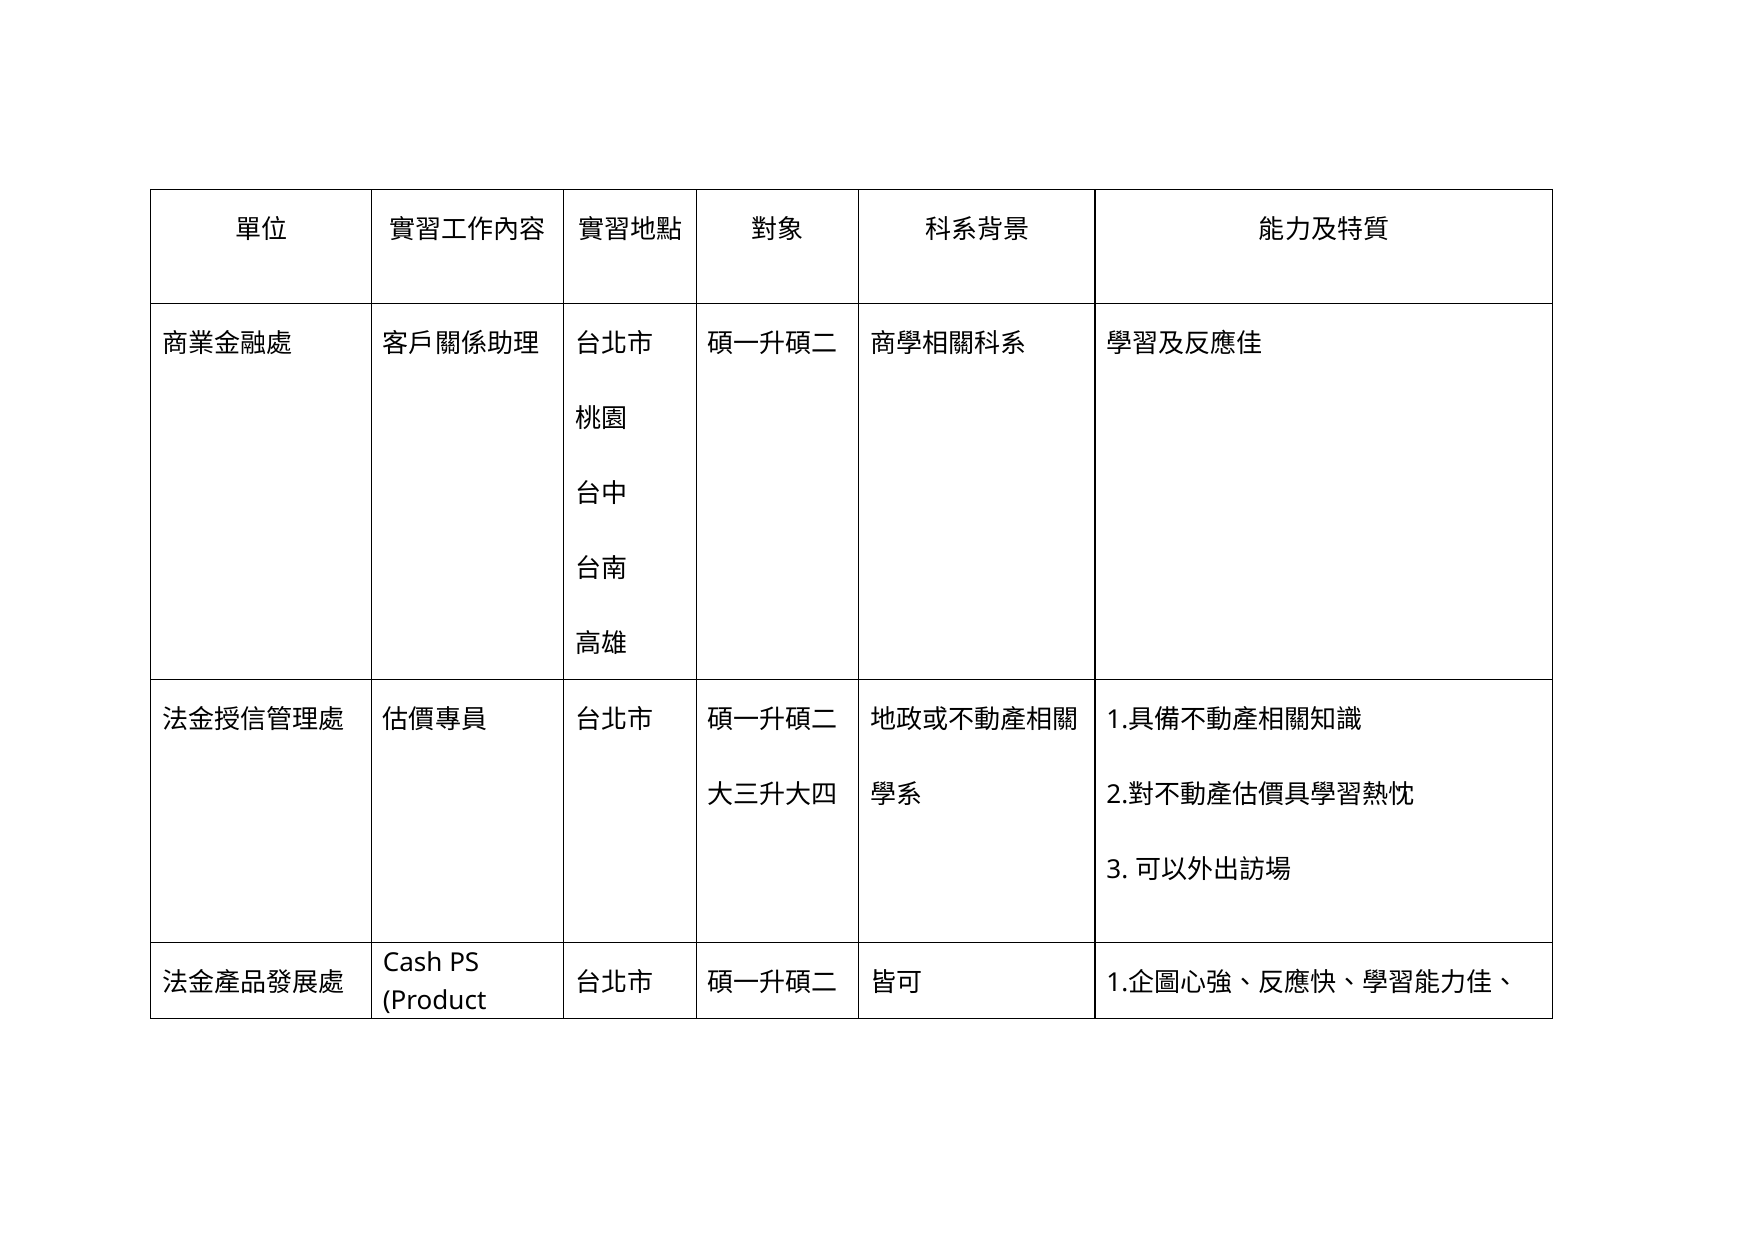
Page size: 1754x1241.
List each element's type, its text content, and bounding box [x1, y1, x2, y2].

table_header 實習工作內容 [372, 190, 563, 302]
table_header 單位 [151, 190, 371, 302]
table_cell 碩一升碩二 [697, 304, 858, 678]
table_header 科系背景 [859, 190, 1094, 302]
table_header 能力及特質 [1096, 190, 1552, 302]
table_cell 皆可 [859, 943, 1094, 1018]
table_cell 學習及反應佳 [1096, 304, 1552, 678]
table_cell 法金產品發展處 [151, 943, 371, 1018]
table_cell 碩一升碩二 大三升大四 [697, 680, 858, 942]
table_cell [1096, 943, 1552, 1018]
table_cell 台北市 桃園 台中 台南 高雄 [564, 304, 696, 678]
table_cell 客戶關係助理 [372, 304, 563, 678]
table_cell 碩一升碩二 大三升大四 [697, 943, 858, 1018]
table_cell 估價專員 [372, 680, 563, 942]
table_cell Cash PS (Product Sales) [372, 943, 563, 1018]
table_cell 商學相關科系 [859, 304, 1094, 678]
table_cell 台北市 [564, 680, 696, 942]
table_cell 法金授信管理處 [151, 680, 371, 942]
table_cell 台北市 [564, 943, 696, 1018]
table_cell 地政或不動產相關學系 [859, 680, 1094, 942]
table_header 對象 [697, 190, 858, 302]
table_cell 1.具備不動產相關知識 2.對不動產估價具學習熱忱 3. 可以外出訪場 [1096, 680, 1552, 942]
table_header 實習地點 [564, 190, 696, 302]
table_cell 商業金融處 [151, 304, 371, 678]
